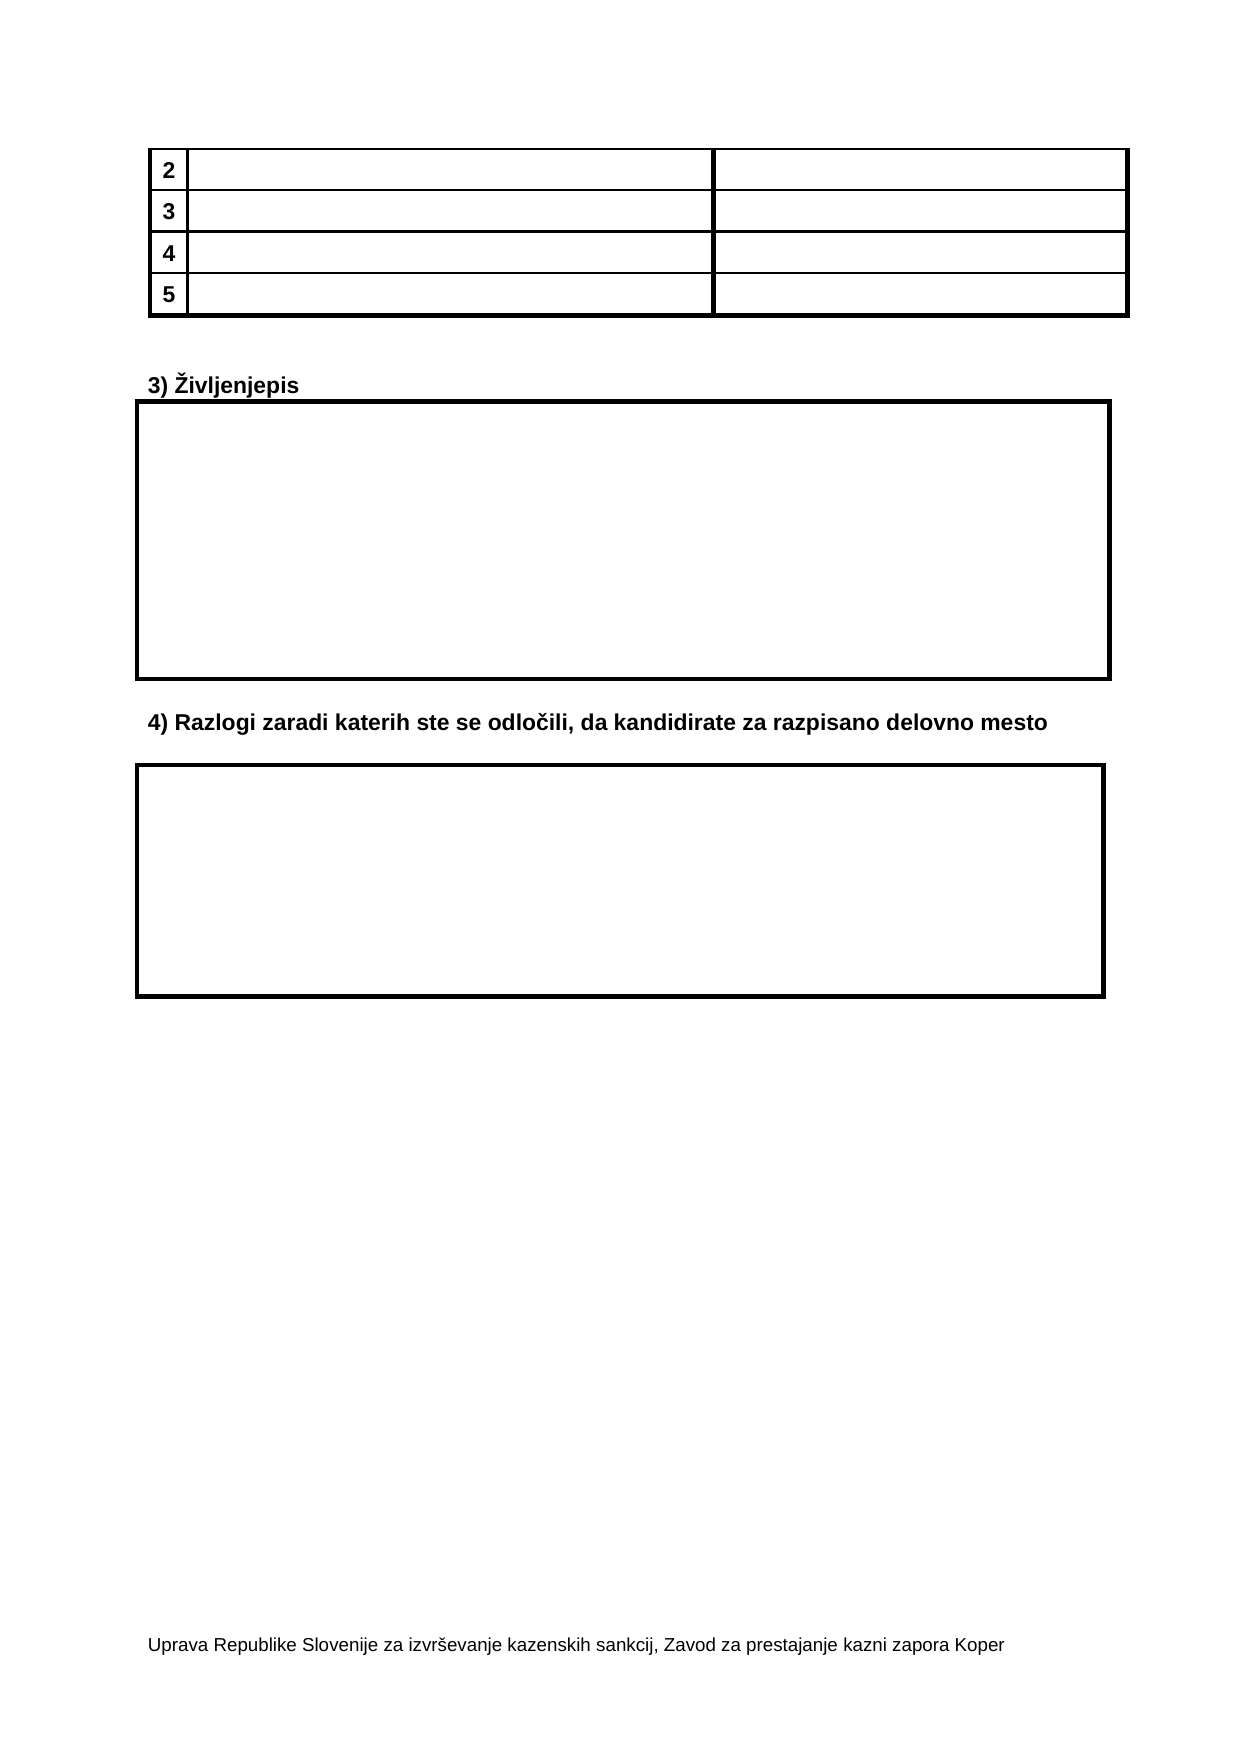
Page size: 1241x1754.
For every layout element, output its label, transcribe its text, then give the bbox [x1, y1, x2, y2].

table_cell [189, 233, 711, 272]
table_cell [716, 191, 1125, 230]
table_cell 4 [152, 233, 186, 272]
table_cell [716, 233, 1125, 272]
table_cell [189, 191, 711, 230]
table_cell 2 [152, 150, 186, 189]
text 4) Razlogi zaradi katerih ste se odločili, da kandidirate za razpisano delovno mesto [148, 708, 1093, 735]
table_cell 5 [152, 274, 186, 313]
table_cell [189, 274, 711, 313]
table_cell 3 [152, 191, 186, 230]
table_cell [189, 150, 711, 189]
table_cell [716, 274, 1125, 313]
table_cell [716, 150, 1125, 189]
text 3) Življenjepis [148, 372, 1093, 399]
